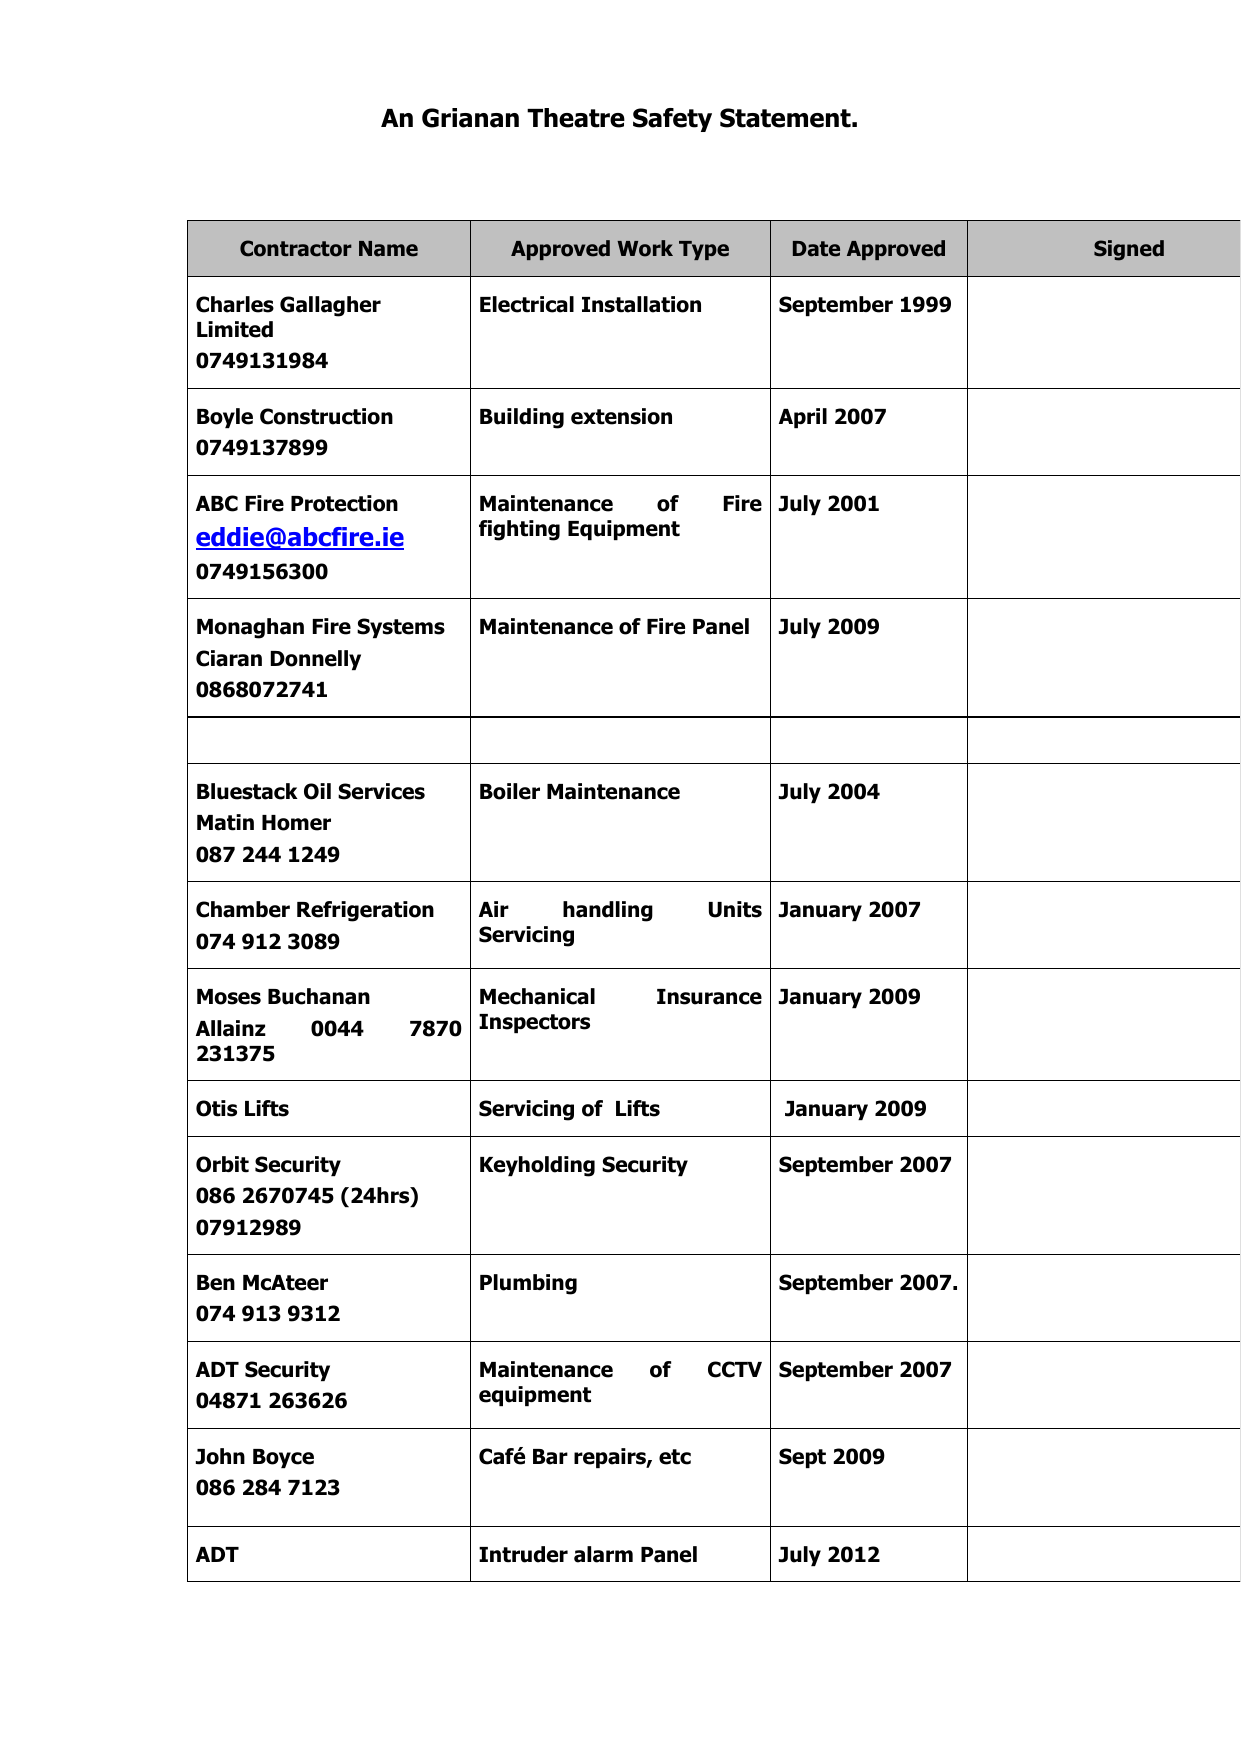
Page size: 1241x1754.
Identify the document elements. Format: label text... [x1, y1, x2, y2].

table_cell [968, 277, 1240, 388]
table_cell Café Bar repairs, etc [471, 1429, 770, 1526]
table_cell [968, 1342, 1240, 1428]
table_cell [968, 1081, 1240, 1136]
table_cell [968, 389, 1240, 475]
table_cell September 2007 [771, 1137, 967, 1254]
table_cell Boiler Maintenance [471, 764, 770, 881]
table_cell September 1999 [771, 277, 967, 388]
table_cell January 2009 [771, 1081, 967, 1136]
table_cell [968, 1527, 1240, 1581]
table_cell September 2007 [771, 1342, 967, 1428]
table_cell ADT [188, 1527, 470, 1581]
table_cell Monaghan Fire Systems Ciaran Donnelly 0868072741 [188, 599, 470, 716]
table_cell April 2007 [771, 389, 967, 475]
table_cell Chamber Refrigeration 074 912 3089 [188, 882, 470, 968]
table_cell [968, 599, 1240, 716]
table_cell Maintenance of CCTV equipment [471, 1342, 770, 1428]
table_cell [968, 1255, 1240, 1341]
table_cell Keyholding Security [471, 1137, 770, 1254]
table_cell Bluestack Oil Services Matin Homer 087 244 1249 [188, 764, 470, 881]
table_cell [968, 1137, 1240, 1254]
table_header Approved Work Type [471, 221, 770, 276]
table_cell Orbit Security 086 2670745 (24hrs) 07912989 [188, 1137, 470, 1254]
table_cell [771, 718, 967, 763]
table_cell Building extension [471, 389, 770, 475]
table_header Date Approved [771, 221, 967, 276]
table_header Contractor Name [188, 221, 470, 276]
table_cell Mechanical Insurance Inspectors [471, 969, 770, 1080]
table_cell John Boyce 086 284 7123 [188, 1429, 470, 1526]
table_cell [968, 764, 1240, 881]
table_cell [968, 1429, 1240, 1526]
table_cell Ben McAteer 074 913 9312 [188, 1255, 470, 1341]
table_cell Air handling Units Servicing [471, 882, 770, 968]
table_cell Charles Gallagher Limited 0749131984 [188, 277, 470, 388]
table_cell ABC Fire Protection eddie@abcfire.ie 0749156300 [188, 476, 470, 598]
table_cell Intruder alarm Panel [471, 1527, 770, 1581]
table_cell Otis Lifts [188, 1081, 470, 1136]
table_cell [471, 718, 770, 763]
table_cell Moses Buchanan Allainz 0044 7870 231375 [188, 969, 470, 1080]
table_cell [968, 718, 1240, 763]
table_cell September 2007. [771, 1255, 967, 1341]
table_cell ADT Security 04871 263626 [188, 1342, 470, 1428]
table_cell January 2007 [771, 882, 967, 968]
table_cell [968, 969, 1240, 1080]
table_cell Maintenance of Fire fighting Equipment [471, 476, 770, 598]
table_cell Sept 2009 [771, 1429, 967, 1526]
table_cell July 2009 [771, 599, 967, 716]
table_cell Maintenance of Fire Panel [471, 599, 770, 716]
table_cell [968, 476, 1240, 598]
table_cell July 2001 [771, 476, 967, 598]
table_cell Servicing of Lifts [471, 1081, 770, 1136]
table_cell Plumbing [471, 1255, 770, 1341]
table_cell [188, 718, 470, 763]
table_cell July 2012 [771, 1527, 967, 1581]
table_cell July 2004 [771, 764, 967, 881]
table_cell January 2009 [771, 969, 967, 1080]
table_cell Electrical Installation [471, 277, 770, 388]
table_header Signed [968, 221, 1240, 276]
table_cell [968, 882, 1240, 968]
table_cell Boyle Construction 0749137899 [188, 389, 470, 475]
